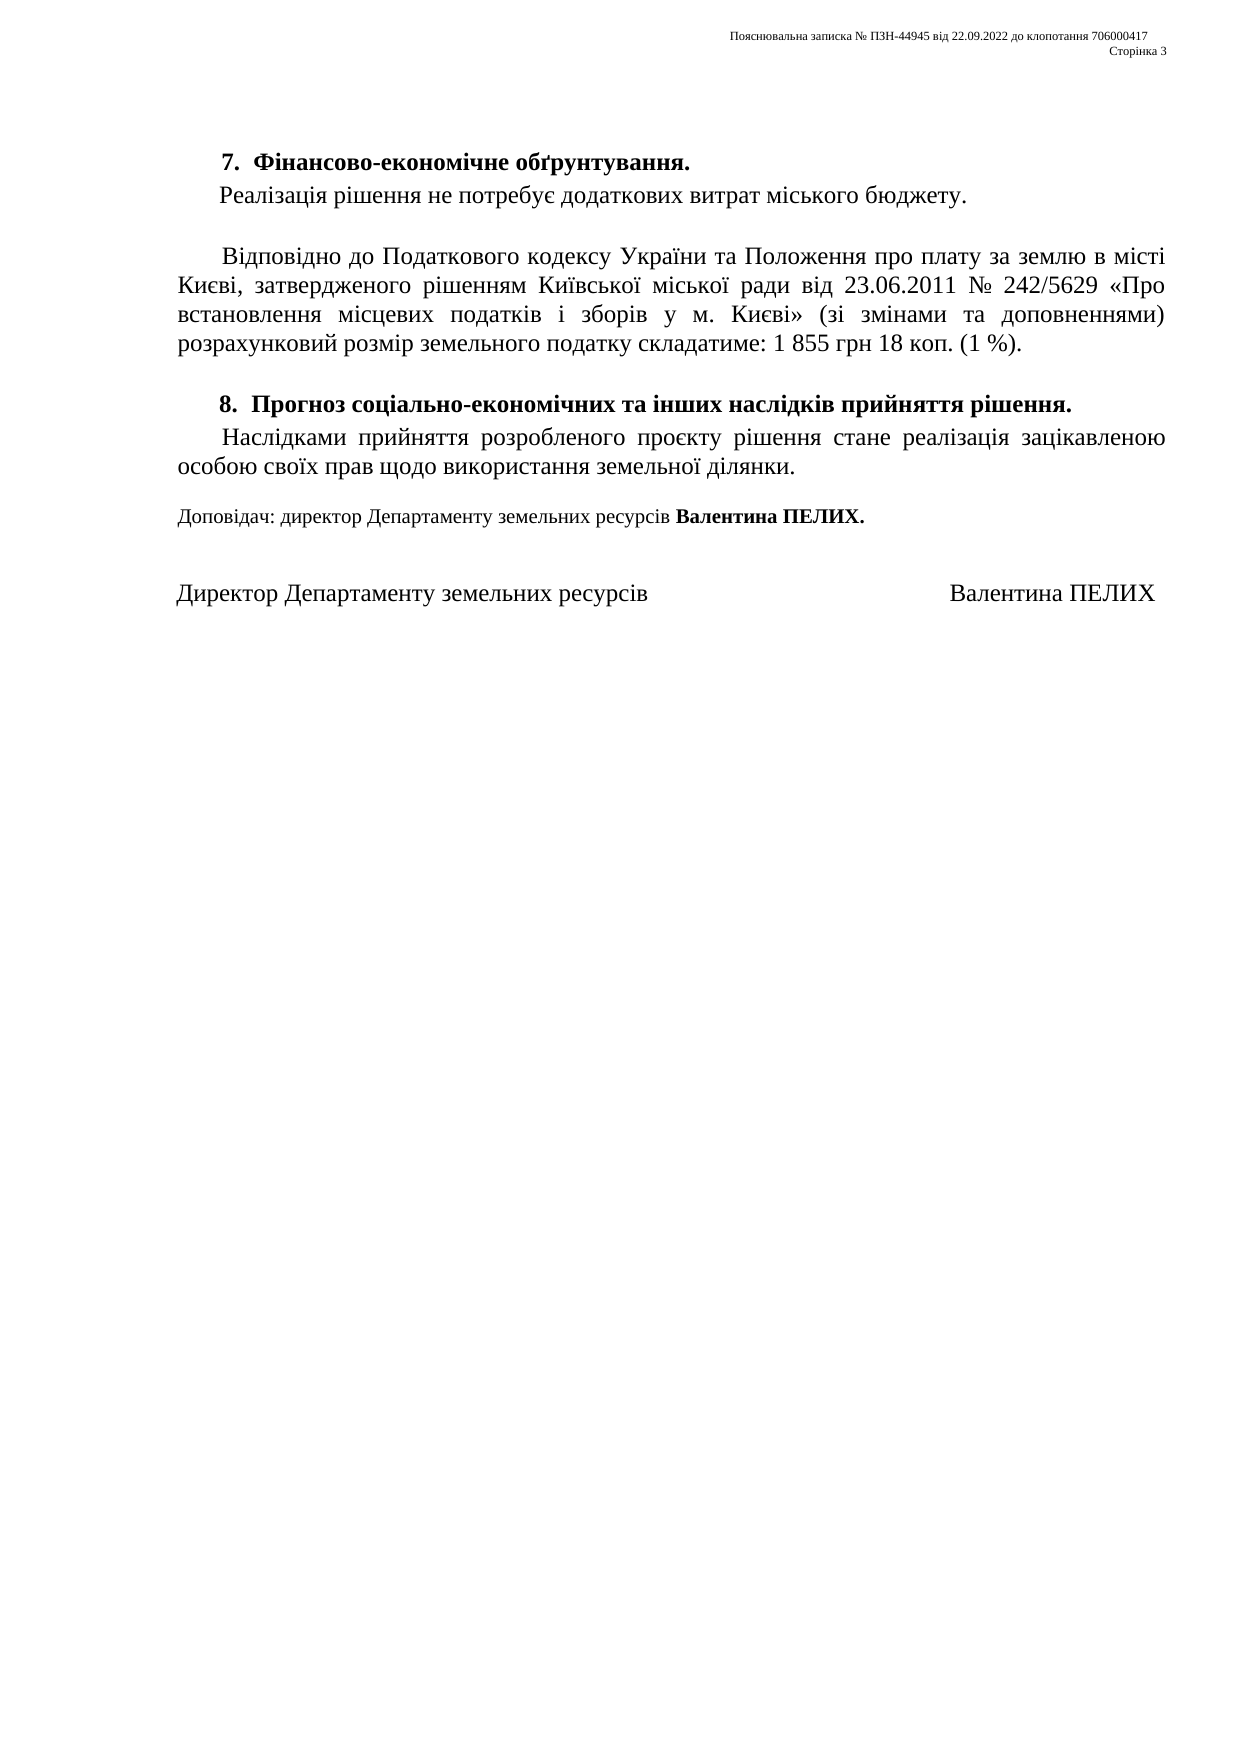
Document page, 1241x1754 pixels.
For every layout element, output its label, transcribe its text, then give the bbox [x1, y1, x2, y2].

table_header Директор Департаменту земельних ресурсів [177, 552, 672, 634]
list Фінансово-економічне обґрунтування. [177, 147, 1166, 176]
text Наслідками прийняття розробленого проєкту рішення стане реалізація зацікавленою особою своїх прав щодо використання земельної ділянки. [177, 422, 1166, 480]
table_header Валентина ПЕЛИХ [672, 552, 1167, 634]
list Прогноз соціально-економічних та інших наслідків прийняття рішення. [177, 389, 1166, 418]
text Доповідач: директор Департаменту земельних ресурсів Валентина ПЕЛИХ. [177, 504, 1166, 528]
text Відповідно до Податкового кодексу України та Положення про плату за землю в місті Києві, затвердженого рішенням Київської міської ради від 23.06.2011 № 242/5629 «Про встановлення місцевих податків і зборів у м. Києві» (зі змінами та доповненнями) розрахунковий розмір земельного податку складатиме: 1 855 грн 18 коп. (1 %). [177, 241, 1166, 356]
text Реалізація рішення не потребує додаткових витрат міського бюджету. [219, 180, 1166, 208]
